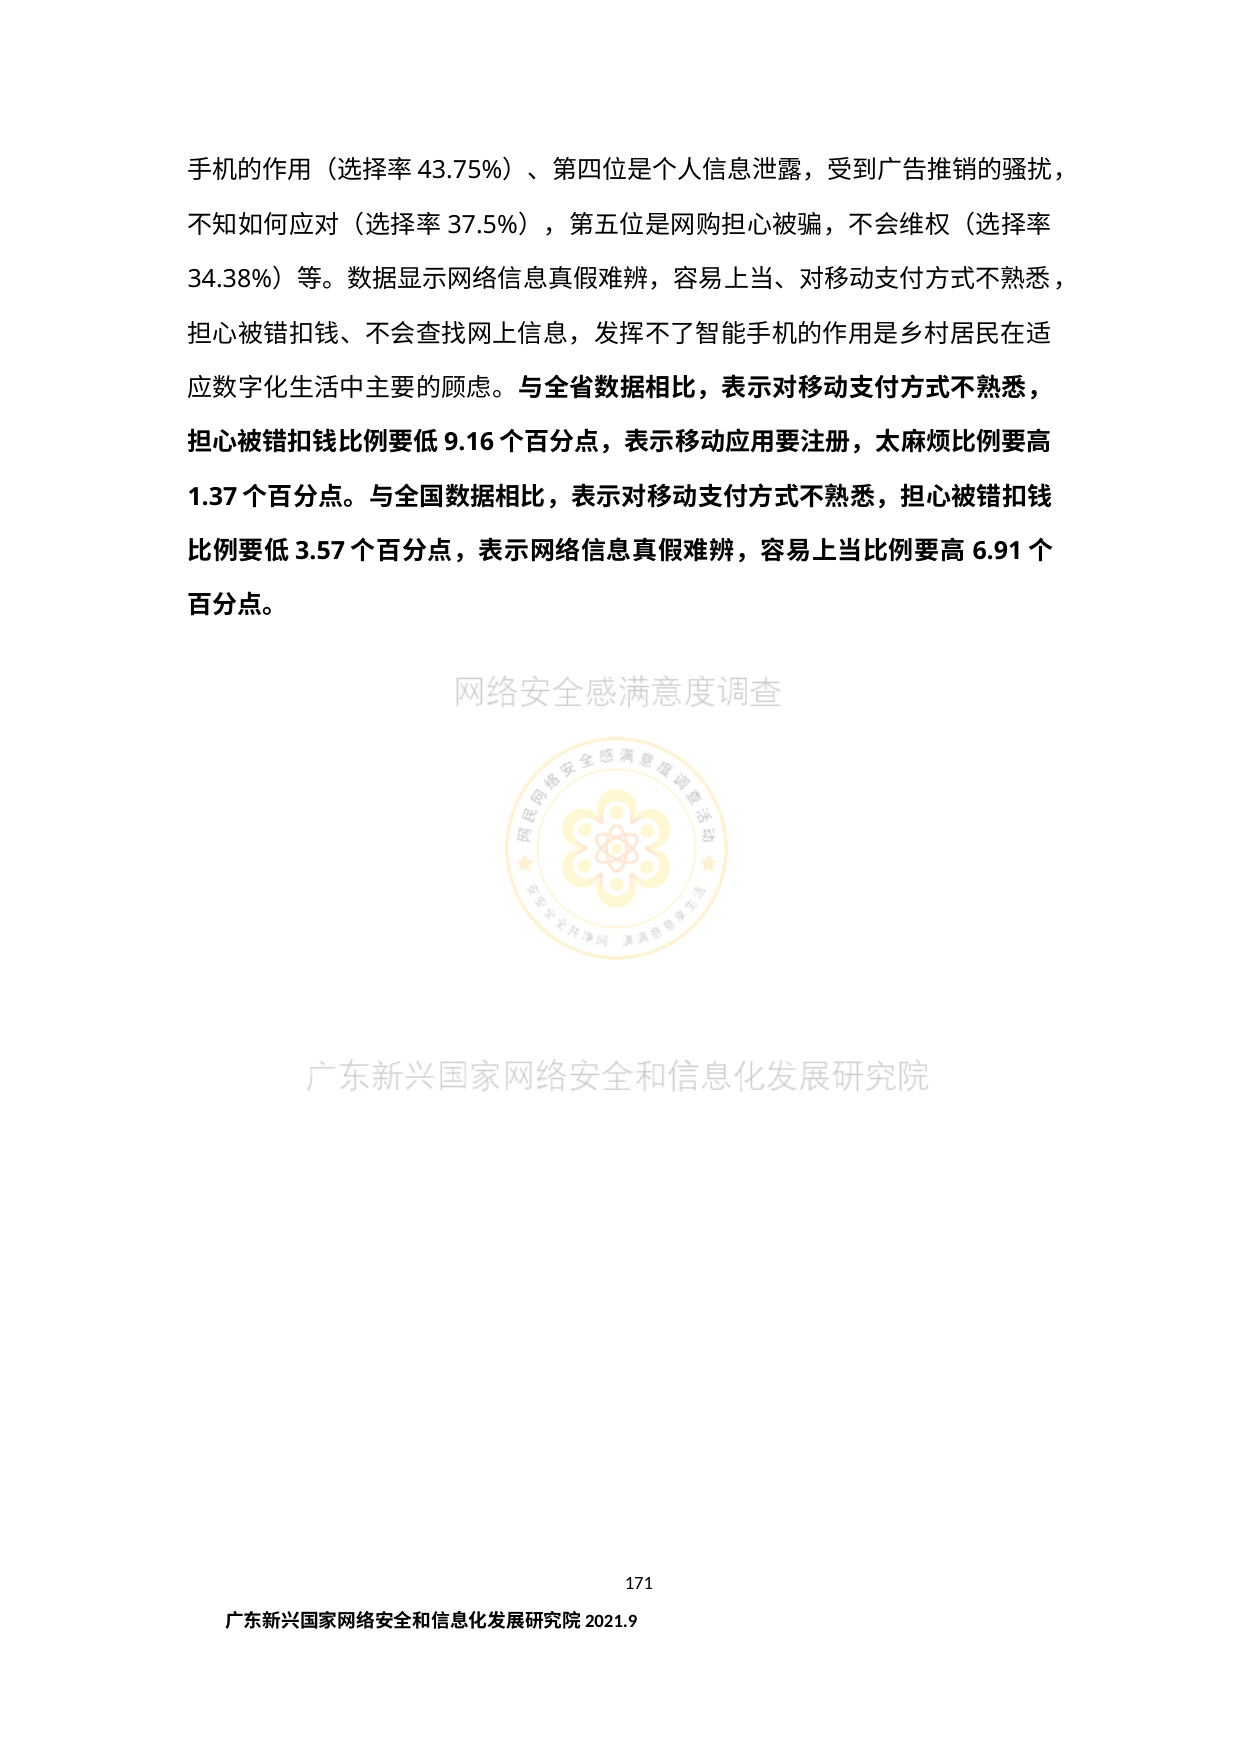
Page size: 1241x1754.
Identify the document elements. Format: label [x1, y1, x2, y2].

text [187, 150, 1053, 621]
